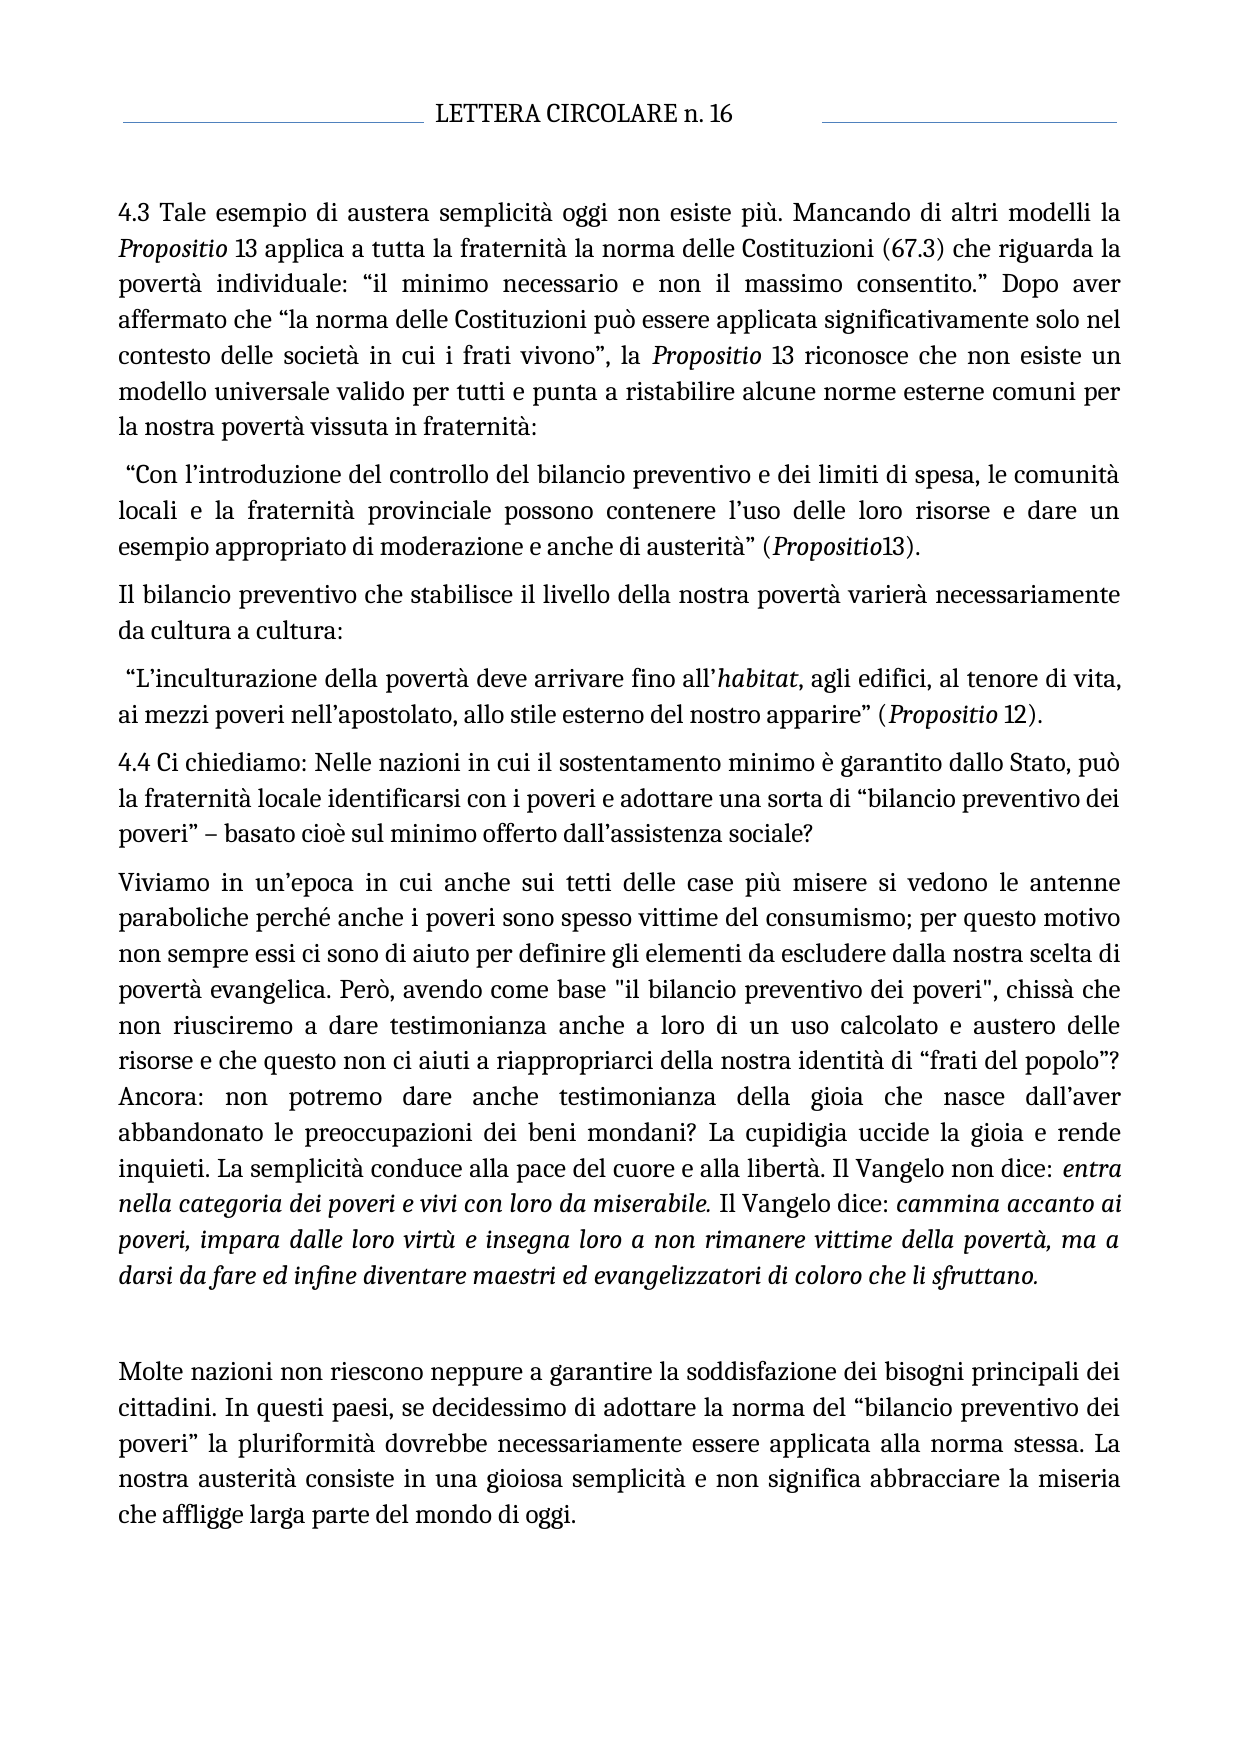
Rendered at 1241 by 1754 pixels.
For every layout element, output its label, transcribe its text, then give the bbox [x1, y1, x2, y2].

text 4.3 Tale esempio di austera semplicità oggi non esiste più. Mancando di altri modelli la Propositio 13 applica a tutta la fraternità la norma delle Costituzioni (67.3) che riguarda la povertà individuale: “il minimo necessario e non il massimo consentito.” Dopo aver affermato che “la norma delle Costituzioni può essere applicata significativamente solo nel contesto delle società in cui i frati vivono”, la Propositio 13 riconosce che non esiste un modello universale valido per tutti e punta a ristabilire alcune norme esterne comuni per la nostra povertà vissuta in fraternità: [118, 148, 1122, 442]
text “Con l’introduzione del controllo del bilancio preventivo e dei limiti di spesa, le comunità locali e la fraternità provinciale possono contenere l’uso delle loro risorse e dare un esempio appropriato di moderazione e anche di austerità” (Propositio13). [118, 459, 1122, 562]
text Viviamo in un’epoca in cui anche sui tetti delle case più misere si vedono le antenne paraboliche perché anche i poveri sono spesso vittime del consumismo; per questo motivo non sempre essi ci sono di aiuto per definire gli elementi da escludere dalla nostra scelta di povertà evangelica. Però, avendo come base "il bilancio preventivo dei poveri", chissà che non riusciremo a dare testimonianza anche a loro di un uso calcolato e austero delle risorse e che questo non ci aiuti a riappropriarci della nostra identità di “frati del popolo”? Ancora: non potremo dare anche testimonianza della gioia che nasce dall’aver abbandonato le preoccupazioni dei beni mondani? La cupidigia uccide la gioia e rende inquieti. La semplicità conduce alla pace del cuore e alla libertà. Il Vangelo non dice: entra nella categoria dei poveri e vivi con loro da miserabile. Il Vangelo dice: cammina accanto ai poveri, impara dalle loro virtù e insegna loro a non rimanere vittime della povertà, ma a darsi da fare ed infine diventare maestri ed evangelizzatori di coloro che li sfruttano. [118, 867, 1122, 1291]
text Molte nazioni non riescono neppure a garantire la soddisfazione dei bisogni principali dei cittadini. In questi paesi, se decidessimo di adottare la norma del “bilancio preventivo dei poveri” la pluriformità dovrebbe necessariamente essere applicata alla norma stessa. La nostra austerità consiste in una gioiosa semplicità e non significa abbracciare la miseria che affligge larga parte del mondo di oggi. [118, 1356, 1122, 1530]
text 4.4 Ci chiediamo: Nelle nazioni in cui il sostentamento minimo è garantito dallo Stato, può la fraternità locale identificarsi con i poveri e adottare una sorta di “bilancio preventivo dei poveri” – basato cioè sul minimo offerto dall’assistenza sociale? [118, 747, 1122, 850]
text Il bilancio preventivo che stabilisce il livello della nostra povertà varierà necessariamente da cultura a cultura: [118, 579, 1122, 646]
text “L’inculturazione della povertà deve arrivare fino all’habitat, agli edifici, al tenore di vita, ai mezzi poveri nell’apostolato, allo stile esterno del nostro apparire” (Propositio 12). [118, 663, 1122, 730]
